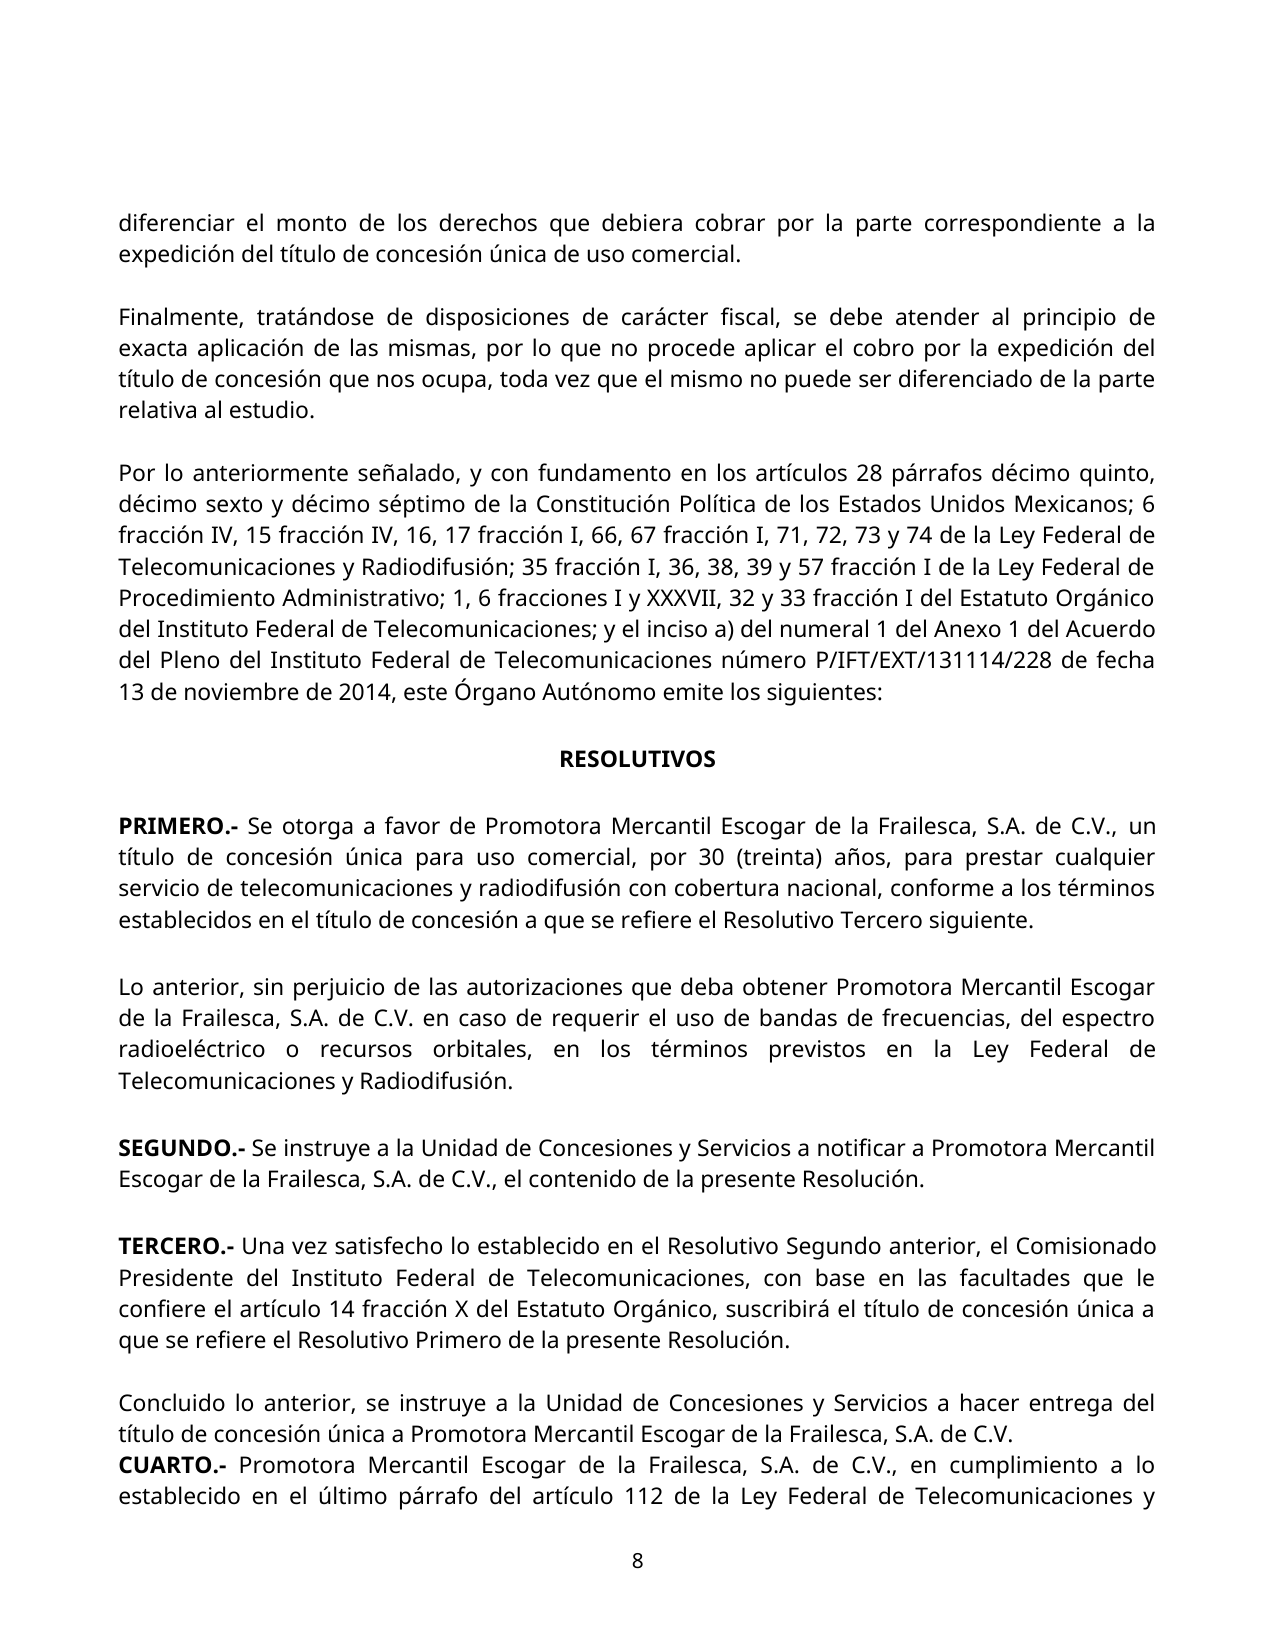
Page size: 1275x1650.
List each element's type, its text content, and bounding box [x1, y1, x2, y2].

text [118, 207, 1157, 269]
text Lo anterior, sin perjuicio de las autorizaciones que deba obtener Promotora Mercantil Escogar de la Frailesca, S.A. de C.V. en caso de requerir el uso de bandas de frecuencias, del espectro radioeléctrico o recursos orbitales, en los términos previstos en la Ley Federal de Telecomunicaciones y Radiodifusión. [118, 971, 1157, 1096]
text SEGUNDO.- Se instruye a la Unidad de Concesiones y Servicios a notificar a Promotora Mercantil Escogar de la Frailesca, S.A. de C.V., el contenido de la presente Resolución. [118, 1132, 1157, 1194]
text Por lo anteriormente señalado, y con fundamento en los artículos 28 párrafos décimo quinto, décimo sexto y décimo séptimo de la Constitución Política de los Estados Unidos Mexicanos; 6 fracción IV, 15 fracción IV, 16, 17 fracción I, 66, 67 fracción I, 71, 72, 73 y 74 de la Ley Federal de Telecomunicaciones y Radiodifusión; 35 fracción I, 36, 38, 39 y 57 fracción I de la Ley Federal de Procedimiento Administrativo; 1, 6 fracciones I y XXXVII, 32 y 33 fracción I del Estatuto Orgánico del Instituto Federal de Telecomunicaciones; y el inciso a) del numeral 1 del Anexo 1 del Acuerdo del Pleno del Instituto Federal de Telecomunicaciones número P/IFT/EXT/131114/228 de fecha 13 de noviembre de 2014, este Órgano Autónomo emite los siguientes: [118, 457, 1157, 707]
text Concluido lo anterior, se instruye a la Unidad de Concesiones y Servicios a hacer entrega del título de concesión única a Promotora Mercantil Escogar de la Frailesca, S.A. de C.V. [118, 1386, 1157, 1449]
text Finalmente, tratándose de disposiciones de carácter fiscal, se debe atender al principio de exacta aplicación de las mismas, por lo que no procede aplicar el cobro por la expedición del título de concesión que nos ocupa, toda vez que el mismo no puede ser diferenciado de la parte relativa al estudio. [118, 301, 1157, 426]
text PRIMERO.- Se otorga a favor de Promotora Mercantil Escogar de la Frailesca, S.A. de C.V., un título de concesión única para uso comercial, por 30 (treinta) años, para prestar cualquier servicio de telecomunicaciones y radiodifusión con cobertura nacional, conforme a los términos establecidos en el título de concesión a que se refiere el Resolutivo Tercero siguiente. [118, 810, 1157, 935]
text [118, 1449, 1157, 1511]
subtitle RESOLUTIVOS [118, 743, 1157, 774]
text TERCERO.- Una vez satisfecho lo establecido en el Resolutivo Segundo anterior, el Comisionado Presidente del Instituto Federal de Telecomunicaciones, con base en las facultades que le confiere el artículo 14 fracción X del Estatuto Orgánico, suscribirá el título de concesión única a que se refiere el Resolutivo Primero de la presente Resolución. [118, 1230, 1157, 1355]
